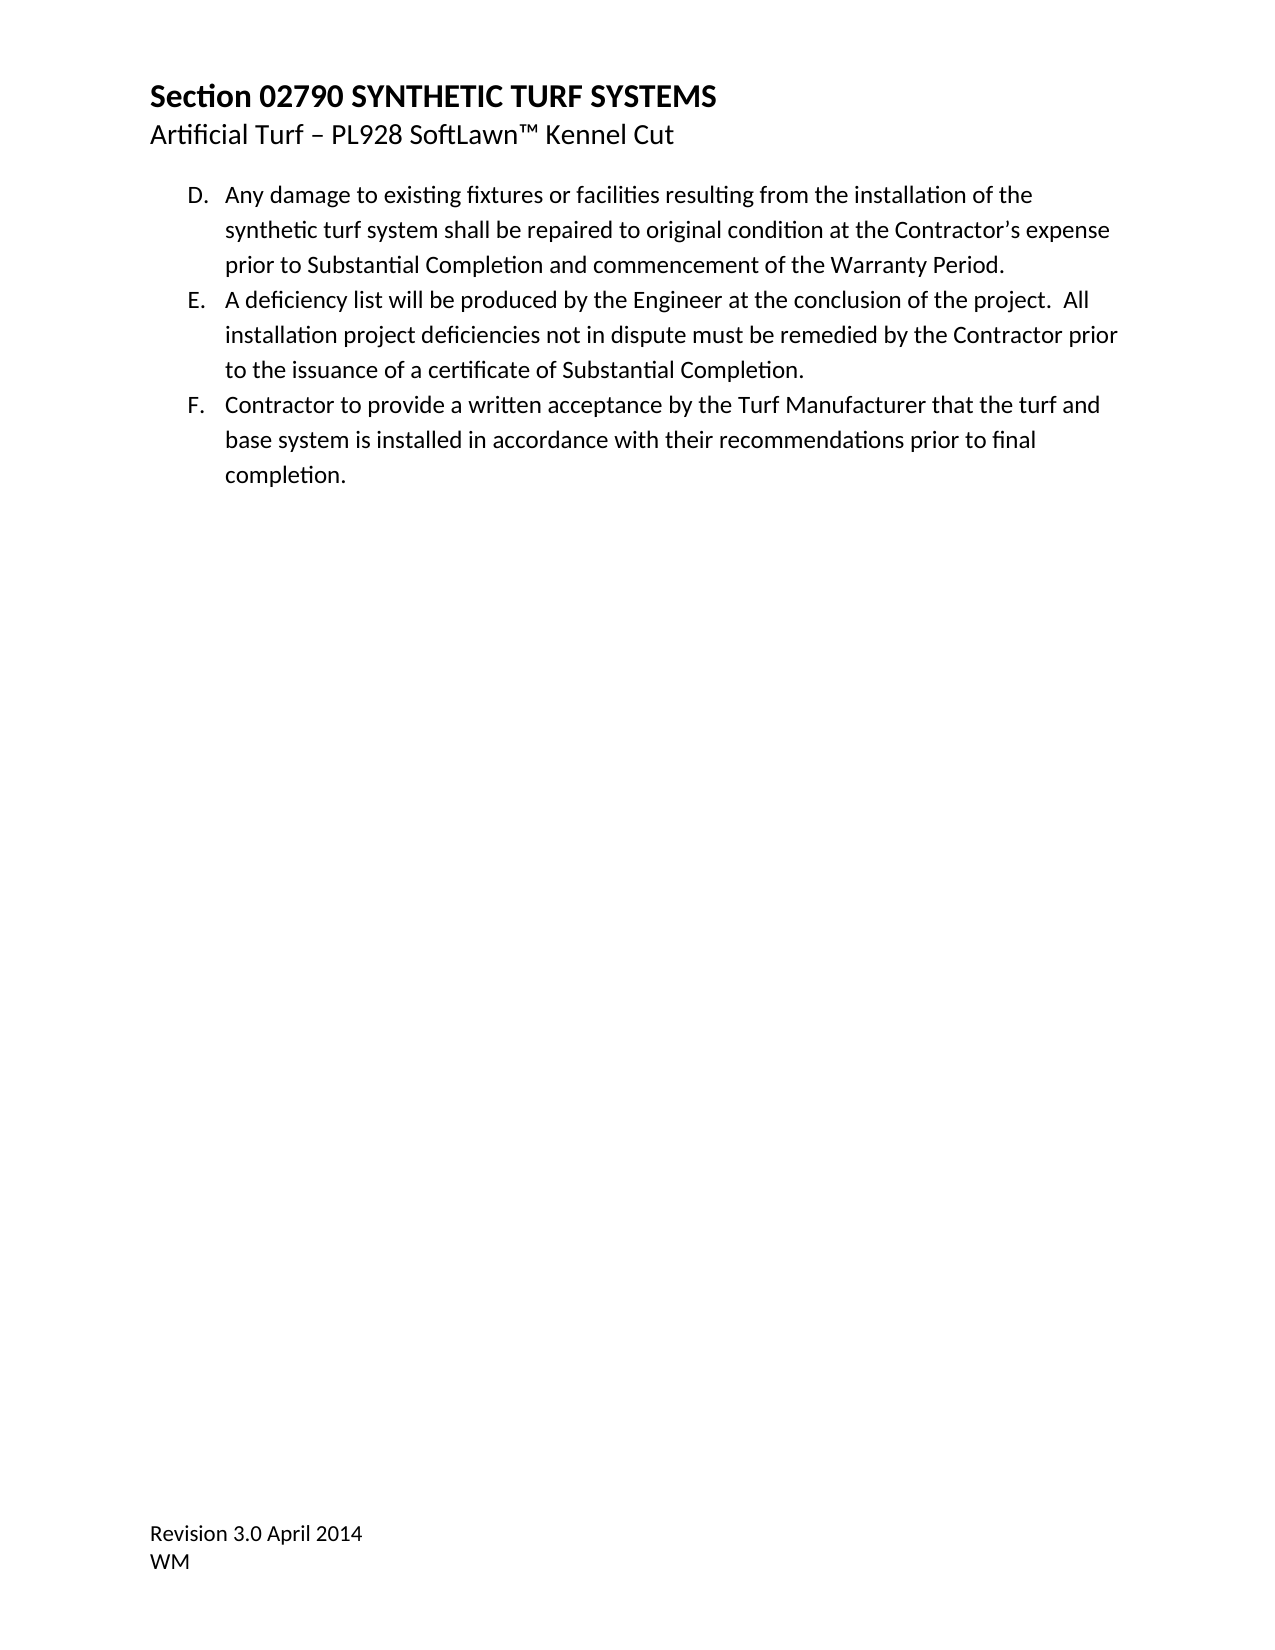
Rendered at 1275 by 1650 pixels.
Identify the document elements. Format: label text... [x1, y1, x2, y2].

list Contractor to provide a written acceptance by the Turf Manufacturer that the turf and base system is installed in accordance with their recommendations prior to final completion. [187, 389, 1125, 490]
list Any damage to existing fixtures or facilities resulting from the installation of the synthetic turf system shall be repaired to original condition at the Contractor’s expense prior to Substantial Completion and commencement of the Warranty Period. [187, 179, 1125, 280]
list A deficiency list will be produced by the Engineer at the conclusion of the project. All installation project deficiencies not in dispute must be remedied by the Contractor prior to the issuance of a certificate of Substantial Completion. [187, 284, 1125, 385]
